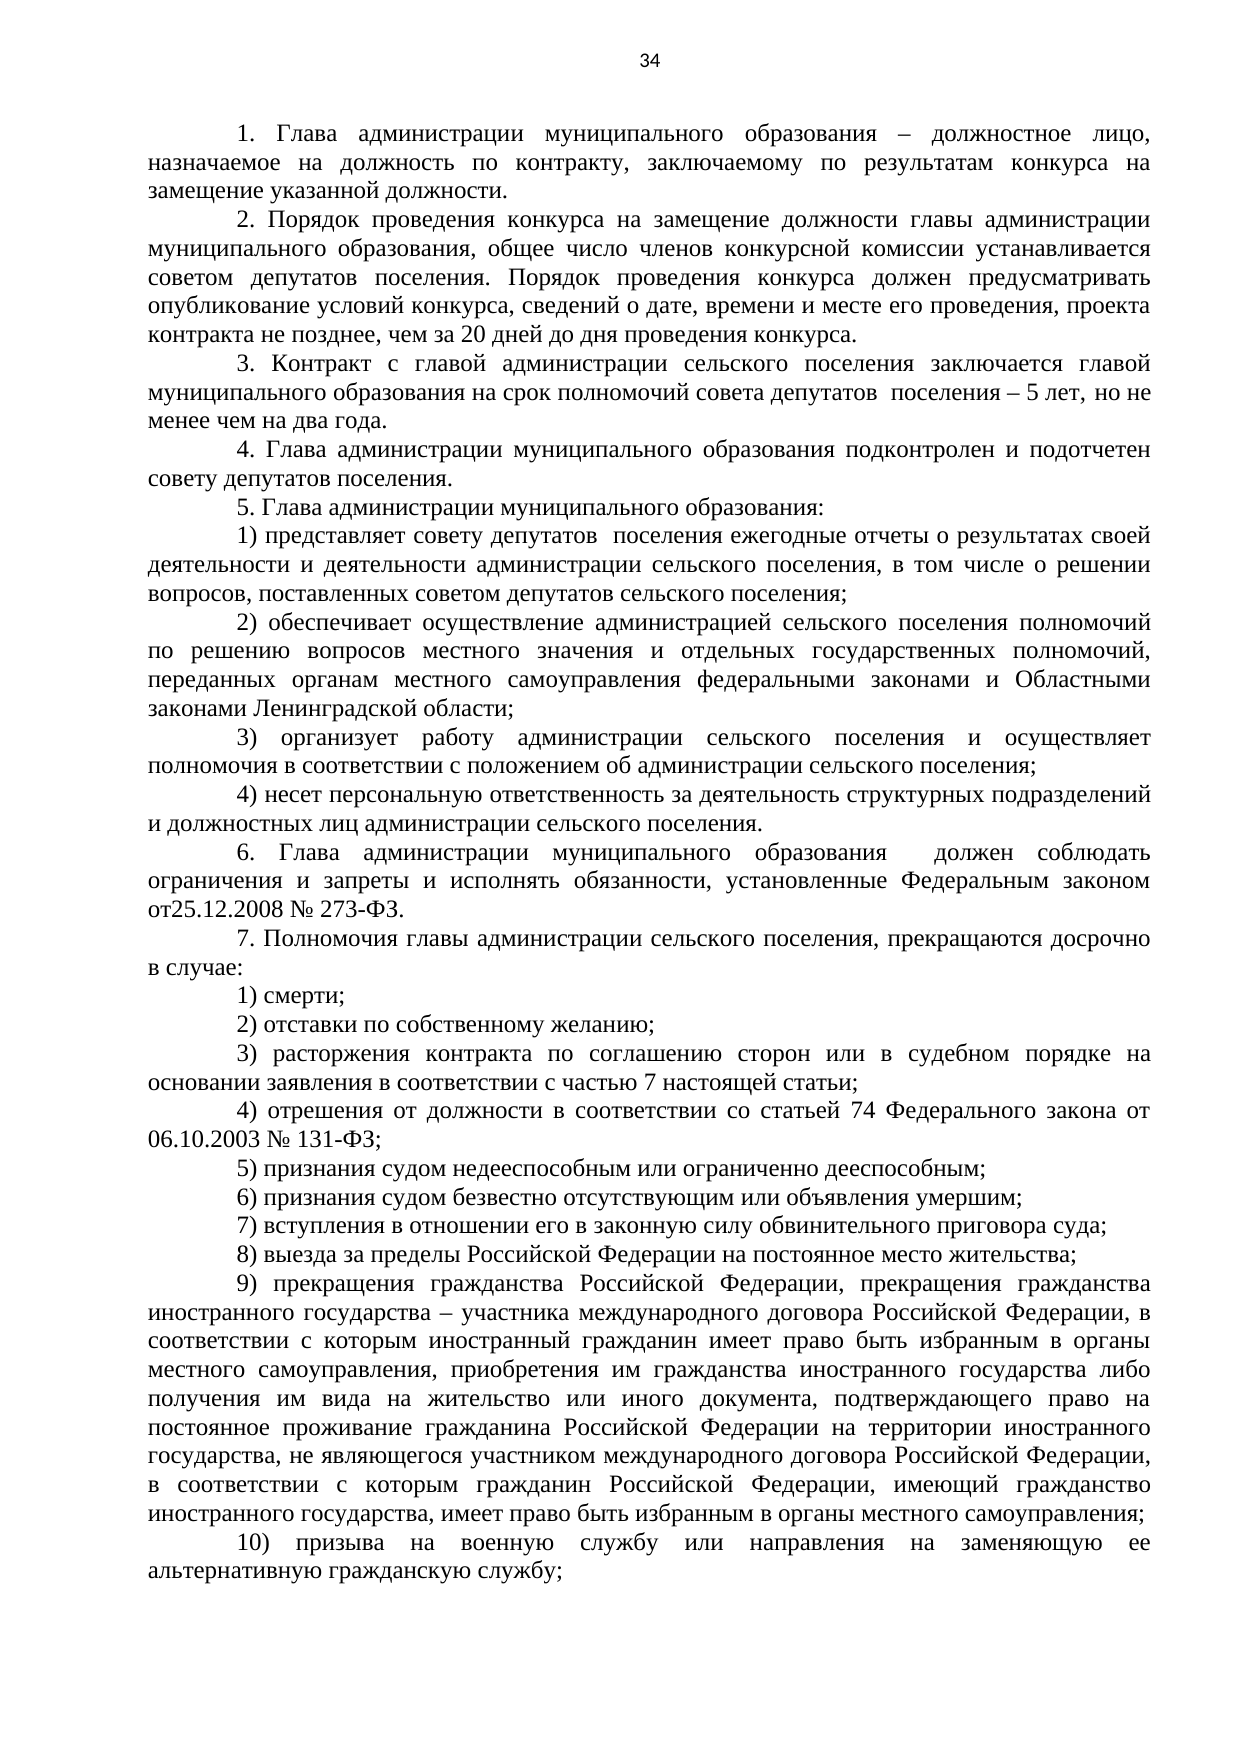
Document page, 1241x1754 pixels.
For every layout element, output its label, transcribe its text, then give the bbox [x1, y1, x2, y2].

text 4) несет персональную ответственность за деятельность структурных подразделений и должностных лиц администрации сельского поселения. [148, 779, 1152, 837]
text 4) отрешения от должности в соответствии со статьей 74 Федерального закона от 06.10.2003 № 131-ФЗ; [148, 1096, 1152, 1153]
text 5. Глава администрации муниципального образования: [148, 492, 1152, 521]
text 6. Глава администрации муниципального образования должен соблюдать ограничения и запреты и исполнять обязанности, установленные Федеральным законом от25.12.2008 № 273-ФЗ. [148, 837, 1152, 923]
text 3) расторжения контракта по соглашению сторон или в судебном порядке на основании заявления в соответствии с частью 7 настоящей статьи; [148, 1038, 1152, 1096]
text 2) обеспечивает осуществление администрацией сельского поселения полномочий по решению вопросов местного значения и отдельных государственных полномочий, переданных органам местного самоуправления федеральными законами и Областными законами Ленинградской области; [148, 607, 1152, 722]
text 1. Глава администрации муниципального образования – должностное лицо, назначаемое на должность по контракту, заключаемому по результатам конкурса на замещение указанной должности. [148, 118, 1152, 204]
text 1) представляет совету депутатов поселения ежегодные отчеты о результатах своей деятельности и деятельности администрации сельского поселения, в том числе о решении вопросов, поставленных советом депутатов сельского поселения; [148, 521, 1152, 607]
text 4. Глава администрации муниципального образования подконтролен и подотчетен совету депутатов поселения. [148, 434, 1152, 492]
text 7) вступления в отношении его в законную силу обвинительного приговора суда; [148, 1211, 1152, 1239]
text 5) признания судом недееспособным или ограниченно дееспособным; [148, 1153, 1152, 1182]
text 10) призыва на военную службу или направления на заменяющую ее альтернативную гражданскую службу; [148, 1527, 1152, 1584]
text 6) признания судом безвестно отсутствующим или объявления умершим; [148, 1182, 1152, 1211]
text 1) смерти; [148, 981, 1152, 1009]
text 2) отставки по собственному желанию; [148, 1009, 1152, 1038]
text 2. Порядок проведения конкурса на замещение должности главы администрации муниципального образования, общее число членов конкурсной комиссии устанавливается советом депутатов поселения. Порядок проведения конкурса должен предусматривать опубликование условий конкурса, сведений о дате, времени и месте его проведения, проекта контракта не позднее, чем за 20 дней до дня проведения конкурса. [148, 204, 1152, 348]
text 3) организует работу администрации сельского поселения и осуществляет полномочия в соответствии с положением об администрации сельского поселения; [148, 722, 1152, 779]
text 9) прекращения гражданства Российской Федерации, прекращения гражданства иностранного государства – участника международного договора Российской Федерации, в соответствии с которым иностранный гражданин имеет право быть избранным в органы местного самоуправления, приобретения им гражданства иностранного государства либо получения им вида на жительство или иного документа, подтверждающего право на постоянное проживание гражданина Российской Федерации на территории иностранного государства, не являющегося участником международного договора Российской Федерации, в соответствии с которым гражданин Российской Федерации, имеющий гражданство иностранного государства, имеет право быть избранным в органы местного самоуправления; [148, 1268, 1152, 1527]
text 3. Контракт с главой администрации сельского поселения заключается главой муниципального образования на срок полномочий совета депутатов поселения – 5 лет, но не менее чем на два года. [148, 348, 1152, 434]
text 8) выезда за пределы Российской Федерации на постоянное место жительства; [148, 1239, 1152, 1268]
text 7. Полномочия главы администрации сельского поселения, прекращаются досрочно в случае: [148, 923, 1152, 981]
